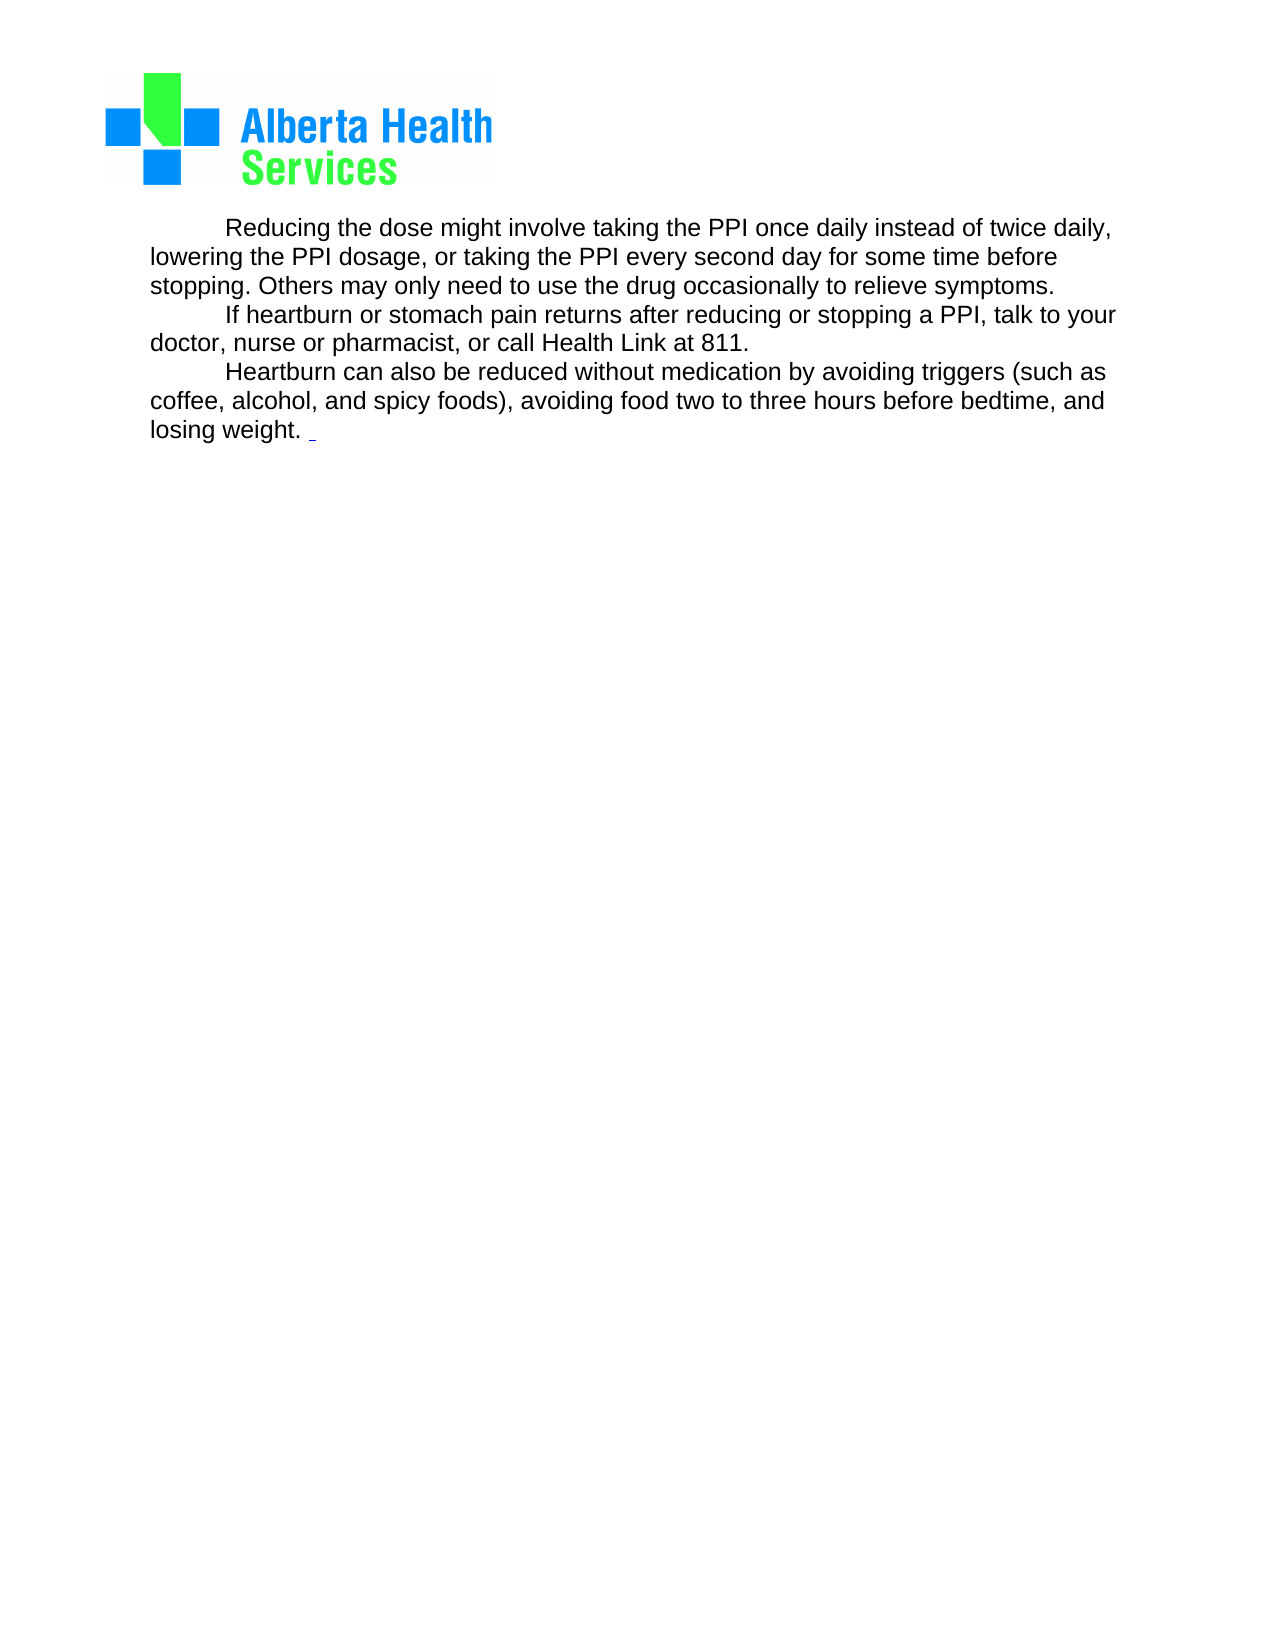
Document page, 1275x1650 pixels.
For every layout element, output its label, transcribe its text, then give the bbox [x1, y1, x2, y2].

text Heartburn can also be reduced without medication by avoiding triggers (such as coffee, alcohol, and spicy foods), avoiding food two to three hours before bedtime, and losing weight. [150, 357, 1125, 443]
picture [105, 73, 492, 185]
text If heartburn or stomach pain returns after reducing or stopping a PPI, talk to your doctor, nurse or pharmacist, or call Health Link at 811. [150, 300, 1125, 357]
text Reducing the dose might involve taking the PPI once daily instead of twice daily, lowering the PPI dosage, or taking the PPI every second day for some time before stopping. Others may only need to use the drug occasionally to relieve symptoms. [150, 213, 1125, 300]
